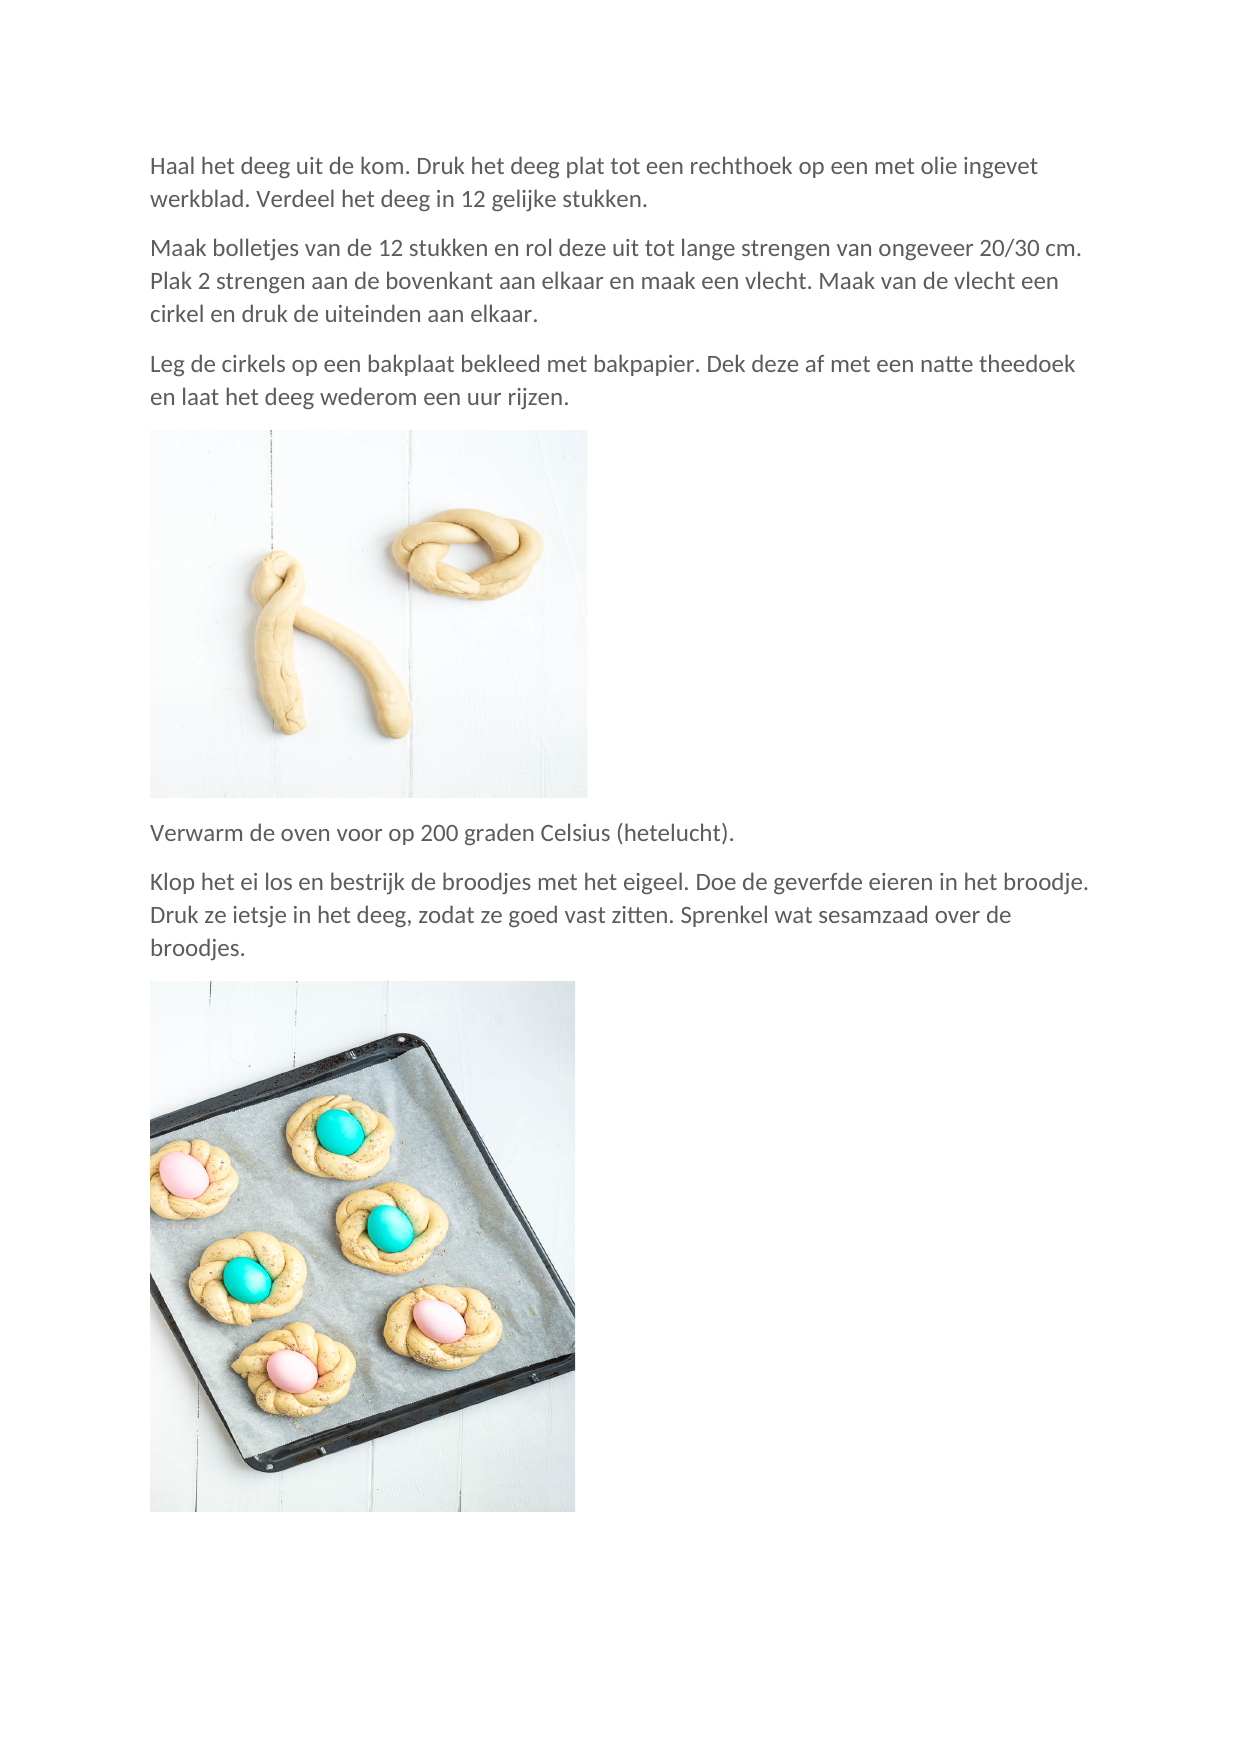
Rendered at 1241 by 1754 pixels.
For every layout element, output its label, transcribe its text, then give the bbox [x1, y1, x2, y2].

text Haal het deeg uit de kom. Druk het deeg plat tot een rechthoek op een met olie ingevet werkblad. Verdeel het deeg in 12 gelijke stukken. [150, 150, 1090, 213]
picture [150, 981, 576, 1512]
text Leg de cirkels op een bakplaat bekleed met bakpapier. Dek deze af met een natte theedoek en laat het deeg wederom een uur rijzen. [150, 348, 1090, 411]
text Klop het ei los en bestrijk de broodjes met het eigeel. Doe de geverfde eieren in het broodje. Druk ze ietsje in het deeg, zodat ze goed vast zitten. Sprenkel wat sesamzaad over de broodjes. [150, 866, 1090, 963]
text Verwarm de oven voor op 200 graden Celsius (hetelucht). [150, 817, 1090, 847]
picture [150, 430, 588, 798]
text Maak bolletjes van de 12 stukken en rol deze uit tot lange strengen van ongeveer 20/30 cm. Plak 2 strengen aan de bovenkant aan elkaar en maak een vlecht. Maak van de vlecht een cirkel en druk de uiteinden aan elkaar. [150, 232, 1090, 329]
